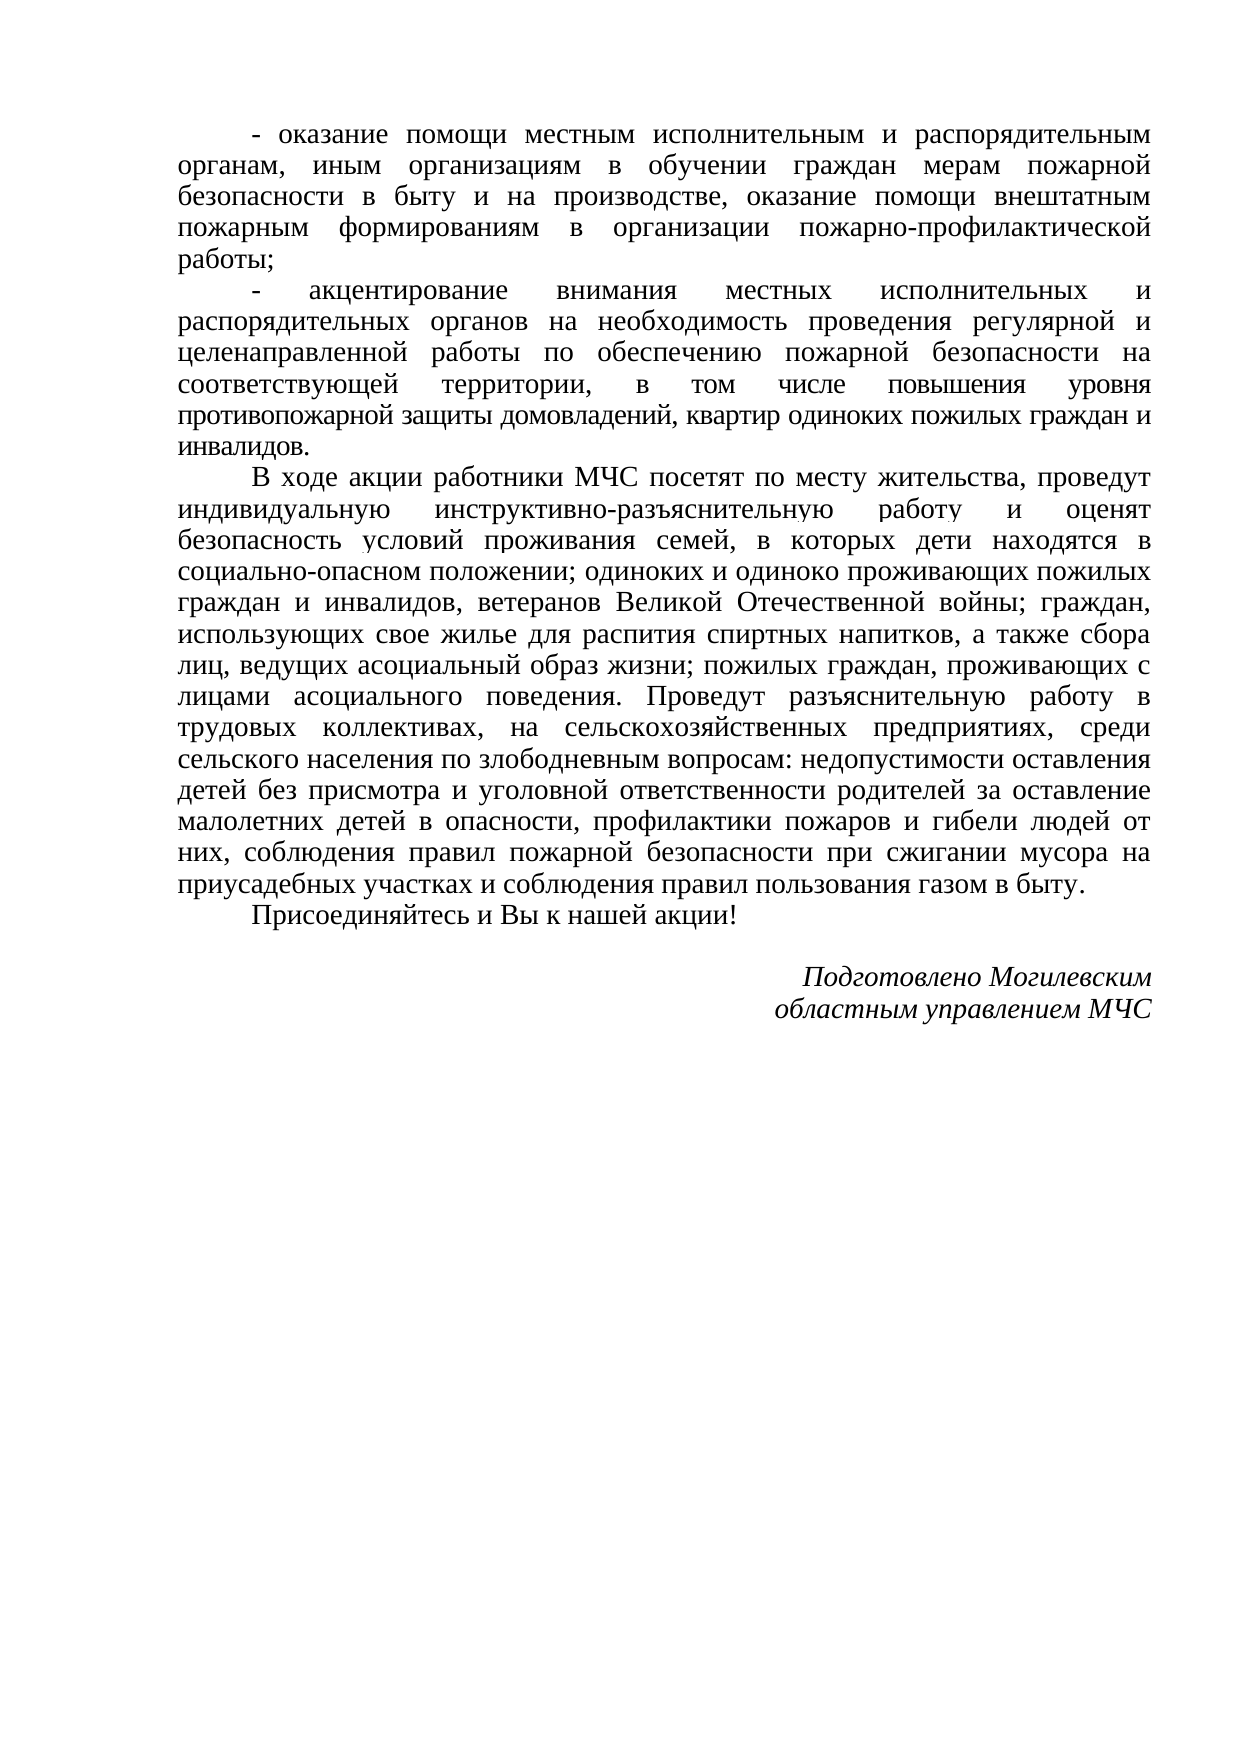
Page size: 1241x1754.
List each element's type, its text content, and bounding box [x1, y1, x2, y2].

text - оказание помощи местным исполнительным и распорядительным органам, иным организациям в обучении граждан мерам пожарной безопасности в быту и на производстве, оказание помощи внештатным пожарным формированиям в организации пожарно-профилактической работы; [177, 118, 1152, 274]
text - акцентирование внимания местных исполнительных и распорядительных органов на необходимость проведения регулярной и целенаправленной работы по обеспечению пожарной безопасности на соответствующей территории, в том числе повышения уровня противопожарной защиты домовладений, квартир одиноких пожилых граждан и инвалидов. [177, 274, 1152, 462]
text Подготовлено Могилевским [177, 962, 1152, 993]
text областным управлением МЧС [177, 993, 1152, 1024]
text Присоединяйтесь и Вы к нашей акции! [177, 899, 1152, 931]
text В ходе акции работники МЧС посетят по месту жительства, проведут индивидуальную инструктивно-разъяснительную работу и оценят безопасность условий проживания семей, в которых дети находятся в социально-опасном положении; одиноких и одиноко проживающих пожилых граждан и инвалидов, ветеранов Великой Отечественной войны; граждан, использующих свое жилье для распития спиртных напитков, а также сбора лиц, ведущих асоциальный образ жизни; пожилых граждан, проживающих с лицами асоциального поведения. Проведут разъяснительную работу в трудовых коллективах, на сельскохозяйственных предприятиях, среди сельского населения по злободневным вопросам: недопустимости оставления детей без присмотра и уголовной ответственности родителей за оставление малолетних детей в опасности, профилактики пожаров и гибели людей от них, соблюдения правил пожарной безопасности при сжигании мусора на приусадебных участках и соблюдения правил пользования газом в быту. [177, 462, 1152, 899]
